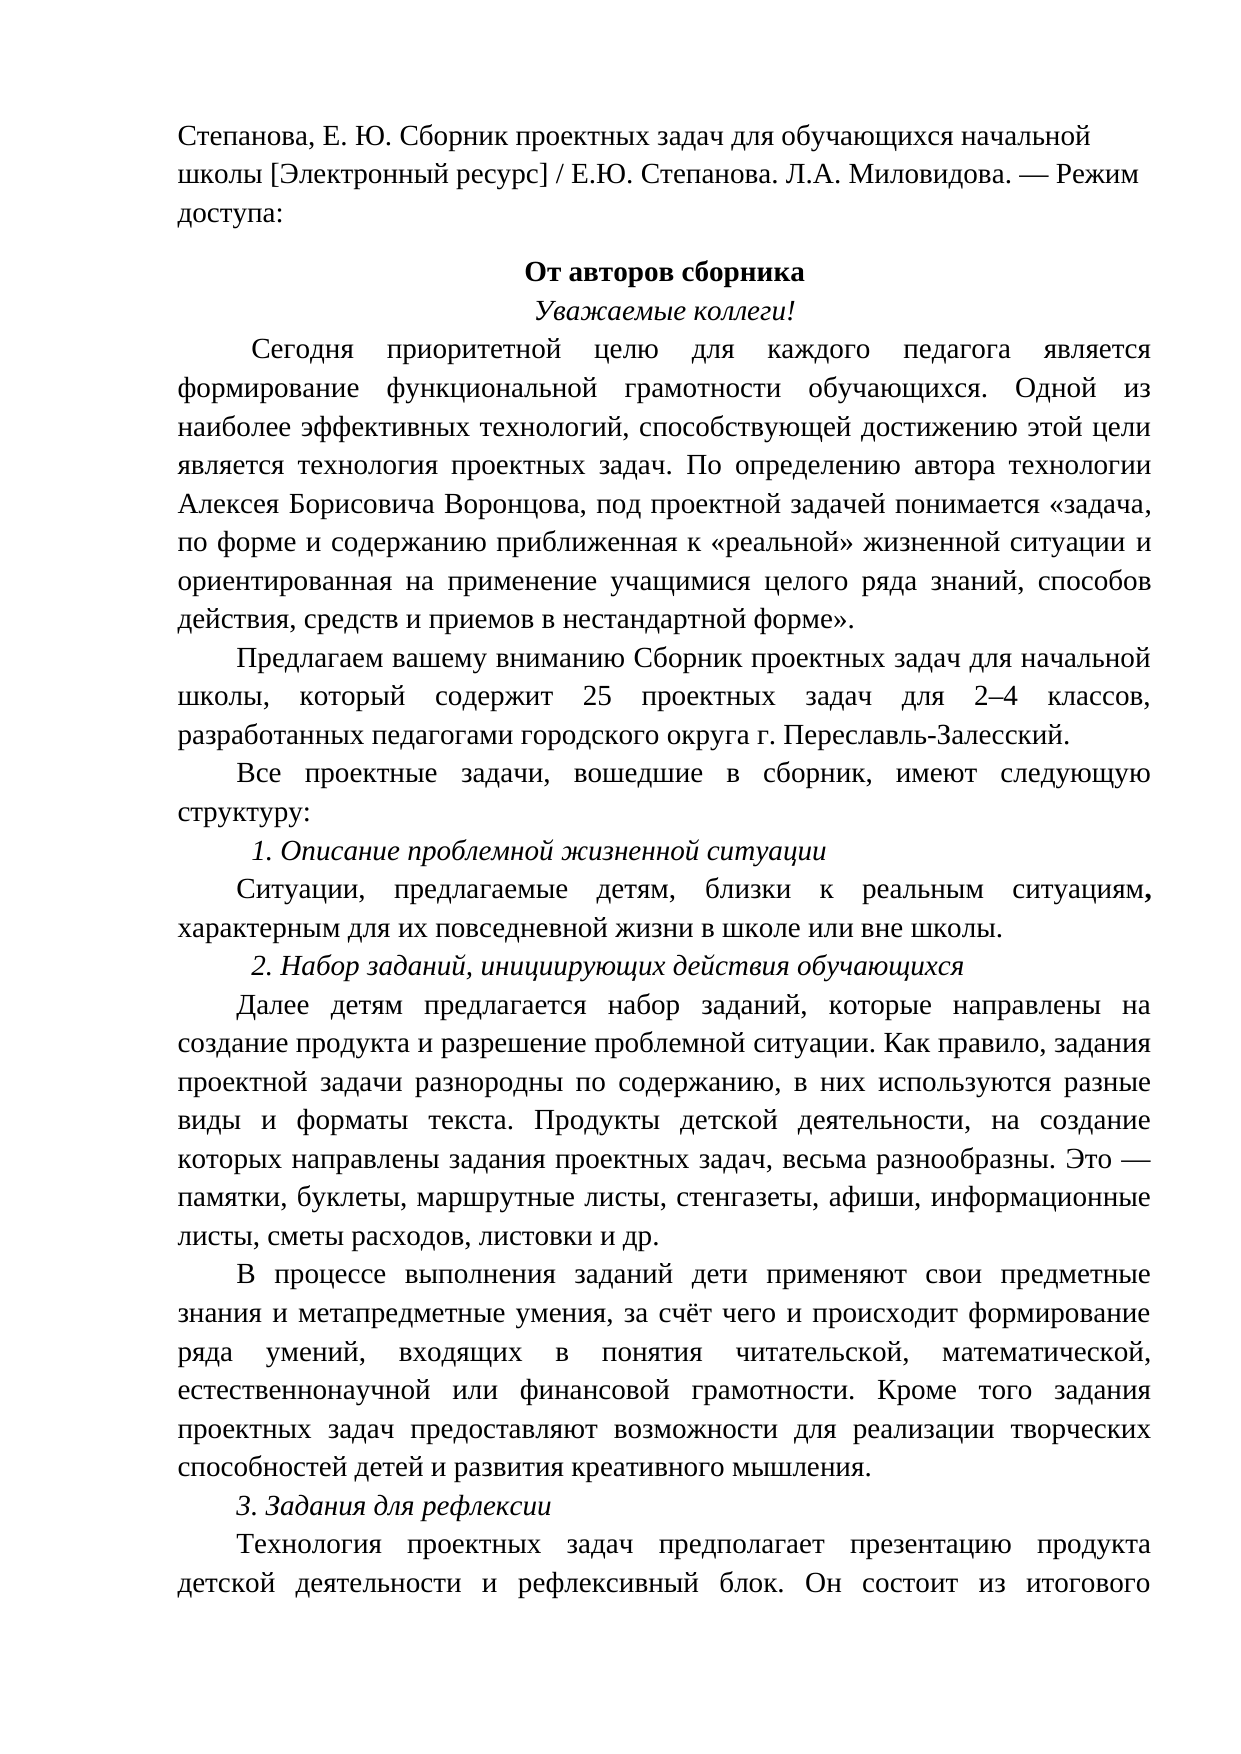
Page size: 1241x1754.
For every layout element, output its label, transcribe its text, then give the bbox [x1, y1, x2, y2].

text Предлагаем вашему вниманию Сборник проектных задач для начальной школы, который содержит 25 проектных задач для 2–4 классов, разработанных педагогами городского округа г. Переславль-Залесский. [177, 640, 1152, 751]
text От авторов сборника [177, 254, 1152, 288]
text 2. Набор заданий, инициирующих действия обучающихся [177, 948, 1152, 982]
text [177, 1526, 1152, 1598]
text 3. Задания для рефлексии [177, 1488, 1152, 1521]
list Далее детям предлагается набор заданий, которые направлены на создание продукта и разрешение проблемной ситуации. Как правило, задания проектной задачи разнородны по содержанию, в них используются разные виды и форматы текста. Продукты детской деятельности, на создание которых направлены задания проектных задач, весьма разнообразны. Это — памятки, буклеты, маршрутные листы, стенгазеты, афиши, информационные листы, сметы расходов, листовки и др. [177, 987, 1152, 1252]
text Сегодня приоритетной целю для каждого педагога является формирование функциональной грамотности обучающихся. Одной из наиболее эффективных технологий, способствующей достижению этой цели является технология проектных задач. По определению автора технологии Алексея Борисовича Воронцова, под проектной задачей понимается «задача, по форме и содержанию приближенная к «реальной» жизненной ситуации и ориентированная на применение учащимися целого ряда знаний, способов действия, средств и приемов в нестандартной форме». [177, 332, 1152, 635]
text Все проектные задачи, вошедшие в сборник, имеют следующую структуру: [177, 756, 1152, 828]
text Уважаемые коллеги! [177, 293, 1152, 327]
text 1. Описание проблемной жизненной ситуации [177, 833, 1152, 866]
text В процессе выполнения заданий дети применяют свои предметные знания и метапредметные умения, за счёт чего и происходит формирование ряда умений, входящих в понятия читательской, математической, естественнонаучной или финансовой грамотности. Кроме того задания проектных задач предоставляют возможности для реализации творческих способностей детей и развития креативного мышления. [177, 1257, 1152, 1483]
text Степанова, Е. Ю. Сборник проектных задач для обучающихся начальной школы [Электронный ресурс] / Е.Ю. Степанова. Л.А. Миловидова. — Режим доступа: [177, 118, 1152, 229]
text Ситуации, предлагаемые детям, близки к реальным ситуациям, характерным для их повседневной жизни в школе или вне школы. [177, 871, 1152, 943]
